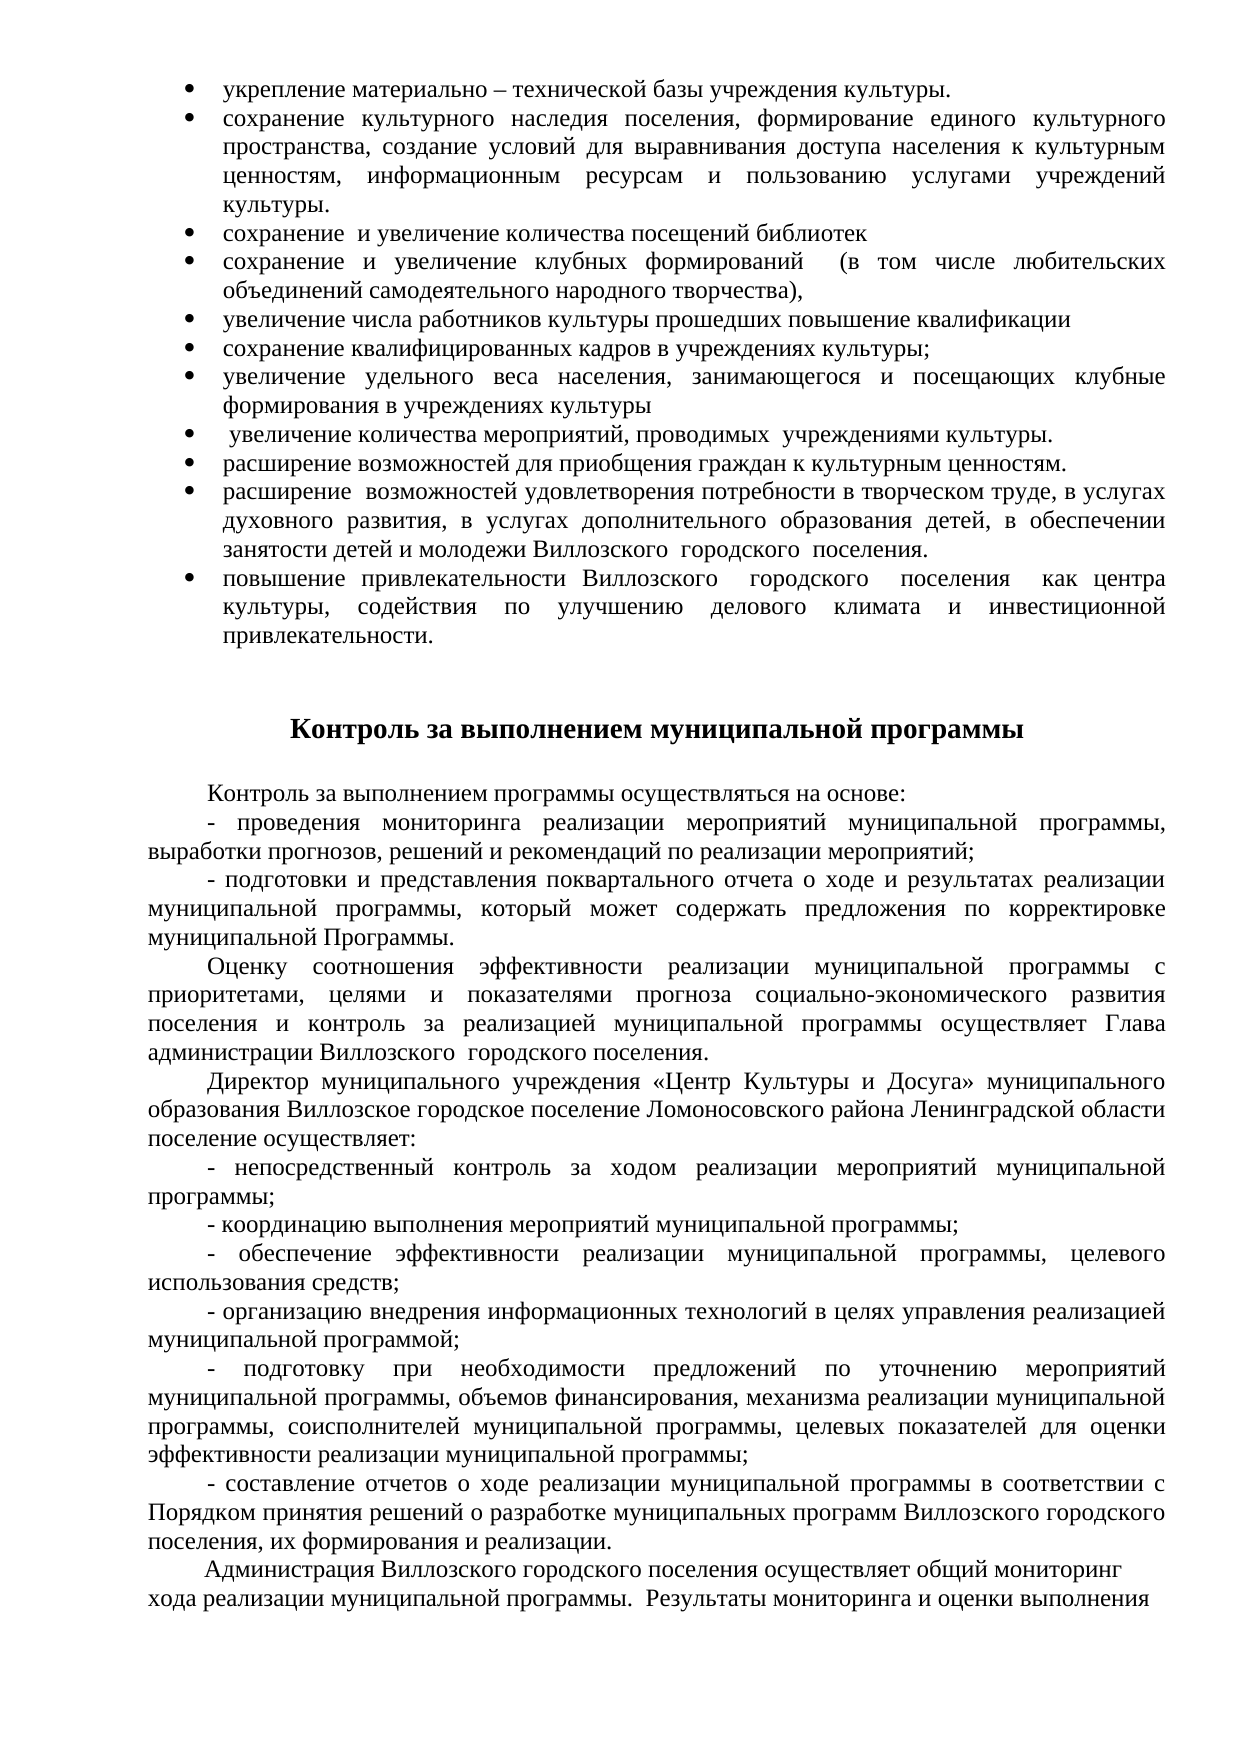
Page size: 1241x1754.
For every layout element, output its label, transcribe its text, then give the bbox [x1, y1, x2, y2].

text - организацию внедрения информационных технологий в целях управления реализацией муниципальной программой; [148, 1296, 1167, 1353]
list увеличение удельного веса населения, занимающегося и посещающих клубные формирования в учреждениях культуры [185, 361, 1167, 419]
text Контроль за выполнением муниципальной программы [148, 711, 1167, 745]
list сохранение и увеличение клубных формирований (в том числе любительских объединений самодеятельного народного творчества), [185, 246, 1167, 304]
text - подготовки и представления поквартального отчета о ходе и результатах реализации муниципальной программы, который может содержать предложения по корректировке муниципальной Программы. [148, 864, 1167, 951]
list укрепление материально – технической базы учреждения культуры. [185, 74, 1167, 103]
list расширение возможностей для приобщения граждан к культурным ценностям. [185, 448, 1167, 476]
text - проведения мониторинга реализации мероприятий муниципальной программы, выработки прогнозов, решений и рекомендаций по реализации мероприятий; [148, 807, 1167, 864]
text - непосредственный контроль за ходом реализации мероприятий муниципальной программы; [148, 1152, 1167, 1209]
text - составление отчетов о ходе реализации муниципальной программы в соответствии с Порядком принятия решений о разработке муниципальных программ Виллозского городского поселения, их формирования и реализации. [148, 1468, 1167, 1554]
text Контроль за выполнением программы осуществляться на основе: [148, 778, 1167, 807]
text Оценку соотношения эффективности реализации муниципальной программы с приоритетами, целями и показателями прогноза социально-экономического развития поселения и контроль за реализацией муниципальной программы осуществляет Глава администрации Виллозского городского поселения. [148, 951, 1167, 1066]
list увеличение числа работников культуры прошедших повышение квалификации [185, 304, 1167, 333]
list сохранение квалифицированных кадров в учреждениях культуры; [185, 333, 1167, 361]
text - координацию выполнения мероприятий муниципальной программы; [148, 1209, 1167, 1238]
list сохранение и увеличение количества посещений библиотек [185, 218, 1167, 246]
text - обеспечение эффективности реализации муниципальной программы, целевого использования средств; [148, 1238, 1167, 1296]
text Директор муниципального учреждения «Центр Культуры и Досуга» муниципального образования Виллозское городское поселение Ломоносовского района Ленинградской области поселение осуществляет: [148, 1066, 1167, 1152]
list увеличение количества мероприятий, проводимых учреждениями культуры. [185, 419, 1167, 448]
list сохранение культурного наследия поселения, формирование единого культурного пространства, создание условий для выравнивания доступа населения к культурным ценностям, информационным ресурсам и пользованию услугами учреждений культуры. [185, 103, 1167, 218]
list расширение возможностей удовлетворения потребности в творческом труде, в услугах духовного развития, в услугах дополнительного образования детей, в обеспечении занятости детей и молодежи Виллозского городского поселения. [185, 476, 1167, 563]
list повышение привлекательности Виллозского городского поселения как центра культуры, содействия по улучшению делового климата и инвестиционной привлекательности. [185, 563, 1167, 649]
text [148, 1554, 1167, 1612]
text - подготовку при необходимости предложений по уточнению мероприятий муниципальной программы, объемов финансирования, механизма реализации муниципальной программы, соисполнителей муниципальной программы, целевых показателей для оценки эффективности реализации муниципальной программы; [148, 1353, 1167, 1468]
